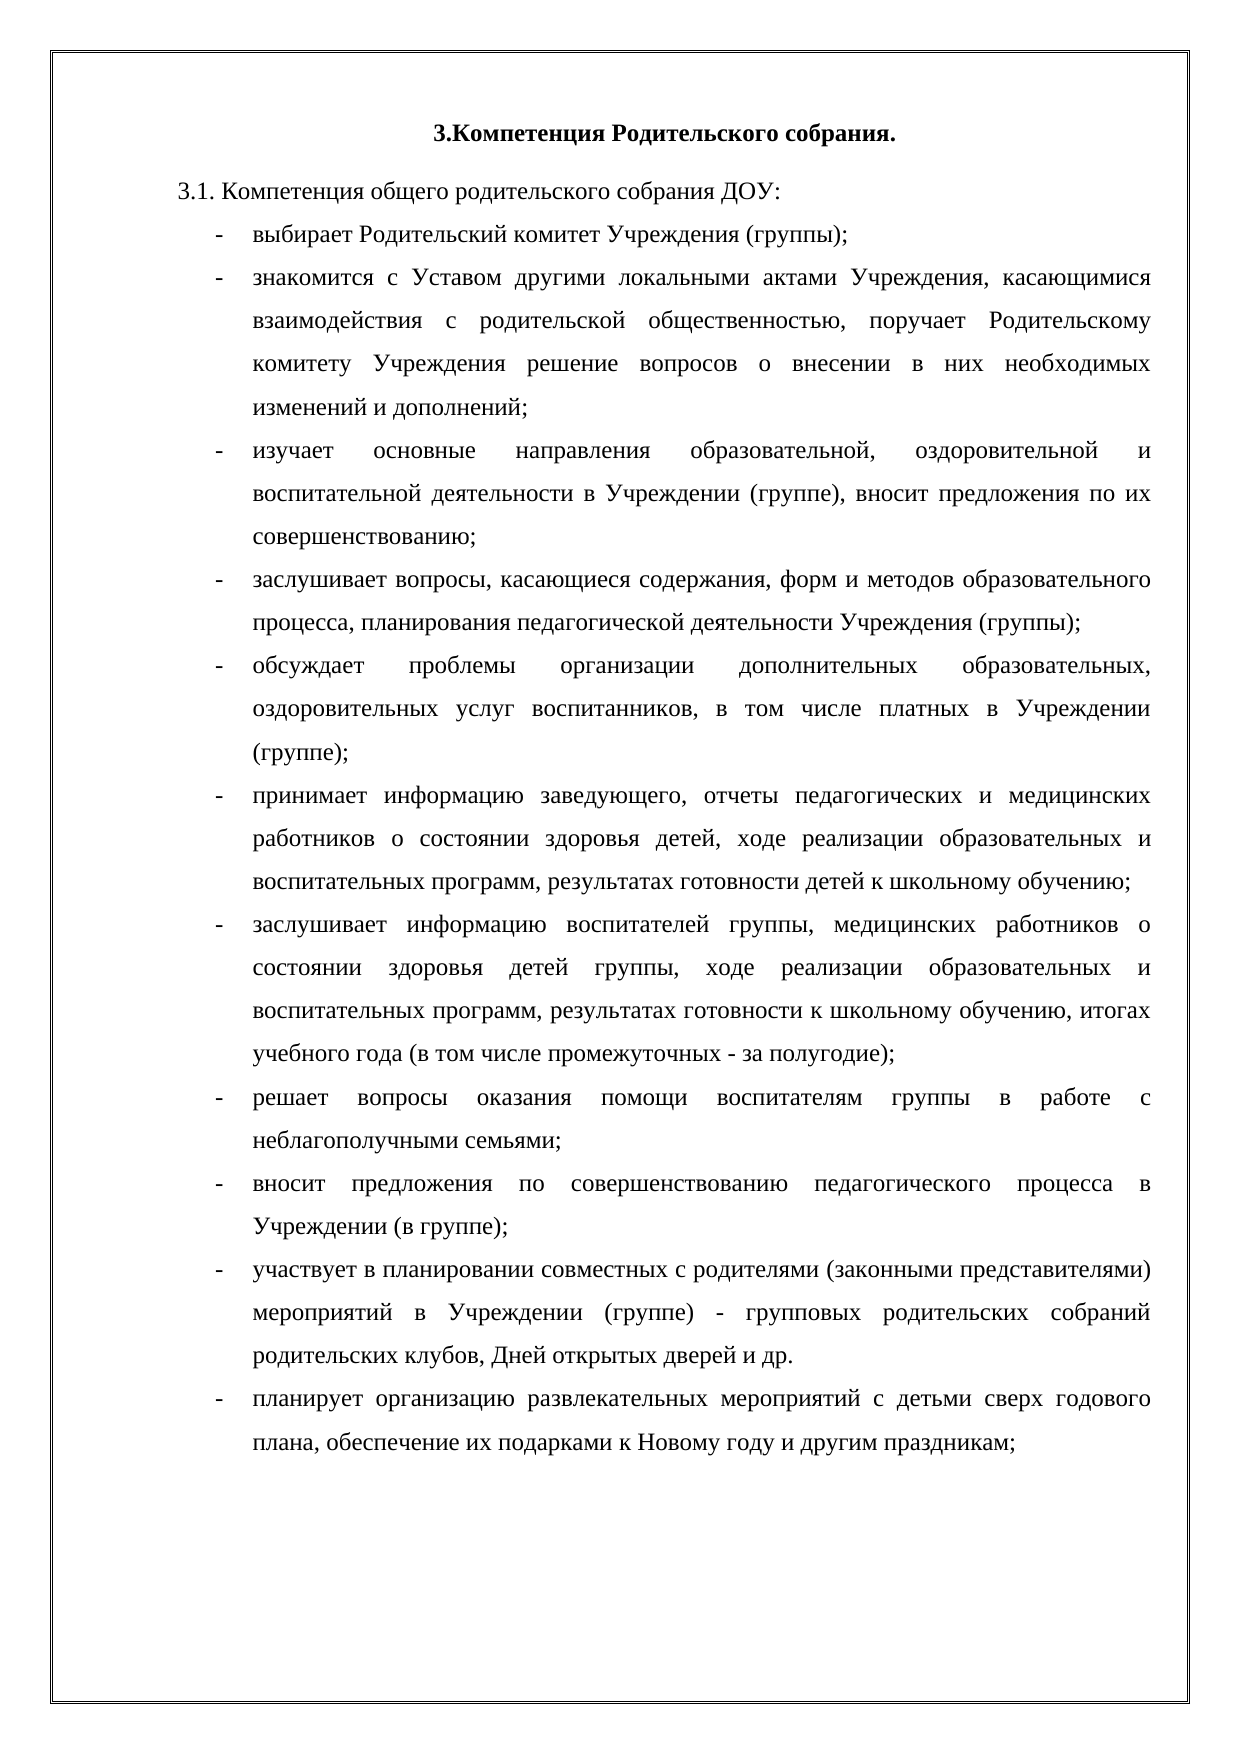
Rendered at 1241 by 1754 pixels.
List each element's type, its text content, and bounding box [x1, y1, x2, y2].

list планирует организацию развлекательных мероприятий с детьми сверх годового плана, обеспечение их подарками к Новому году и другим праздникам; [215, 1383, 1152, 1455]
list решает вопросы оказания помощи воспитателям группы в работе с неблагополучными семьями; [215, 1082, 1152, 1153]
list изучает основные направления образовательной, оздоровительной и воспитательной деятельности в Учреждении (группе), вносит предложения по их совершенствованию; [215, 435, 1152, 550]
list заслушивает информацию воспитателей группы, медицинских работников о состоянии здоровья детей группы, ходе реализации образовательных и воспитательных программ, результатах готовности к школьному обучению, итогах учебного года (в том числе промежуточных - за полугодие); [215, 909, 1152, 1067]
text 3.Компетенция Родительского собрания. [177, 118, 1152, 147]
text 3.1. Компетенция общего родительского собрания ДОУ: [177, 176, 1152, 205]
list участвует в планировании совместных с родителями (законными представителями) мероприятий в Учреждении (группе) - групповых родительских собраний родительских клубов, Дней открытых дверей и др. [215, 1254, 1152, 1369]
list вносит предложения по совершенствованию педагогического процесса в Учреждении (в группе); [215, 1168, 1152, 1240]
list принимает информацию заведующего, отчеты педагогических и медицинских работников о состоянии здоровья детей, ходе реализации образовательных и воспитательных программ, результатах готовности детей к школьному обучению; [215, 780, 1152, 895]
list обсуждает проблемы организации дополнительных образовательных, оздоровительных услуг воспитанников, в том числе платных в Учреждении (группе); [215, 650, 1152, 765]
list заслушивает вопросы, касающиеся содержания, форм и методов образовательного процесса, планирования педагогической деятельности Учреждения (группы); [215, 564, 1152, 636]
list выбирает Родительский комитет Учреждения (группы); [215, 219, 1152, 248]
list знакомится с Уставом другими локальными актами Учреждения, касающимися взаимодействия с родительской общественностью, поручает Родительскому комитету Учреждения решение вопросов о внесении в них необходимых изменений и дополнений; [215, 262, 1152, 420]
